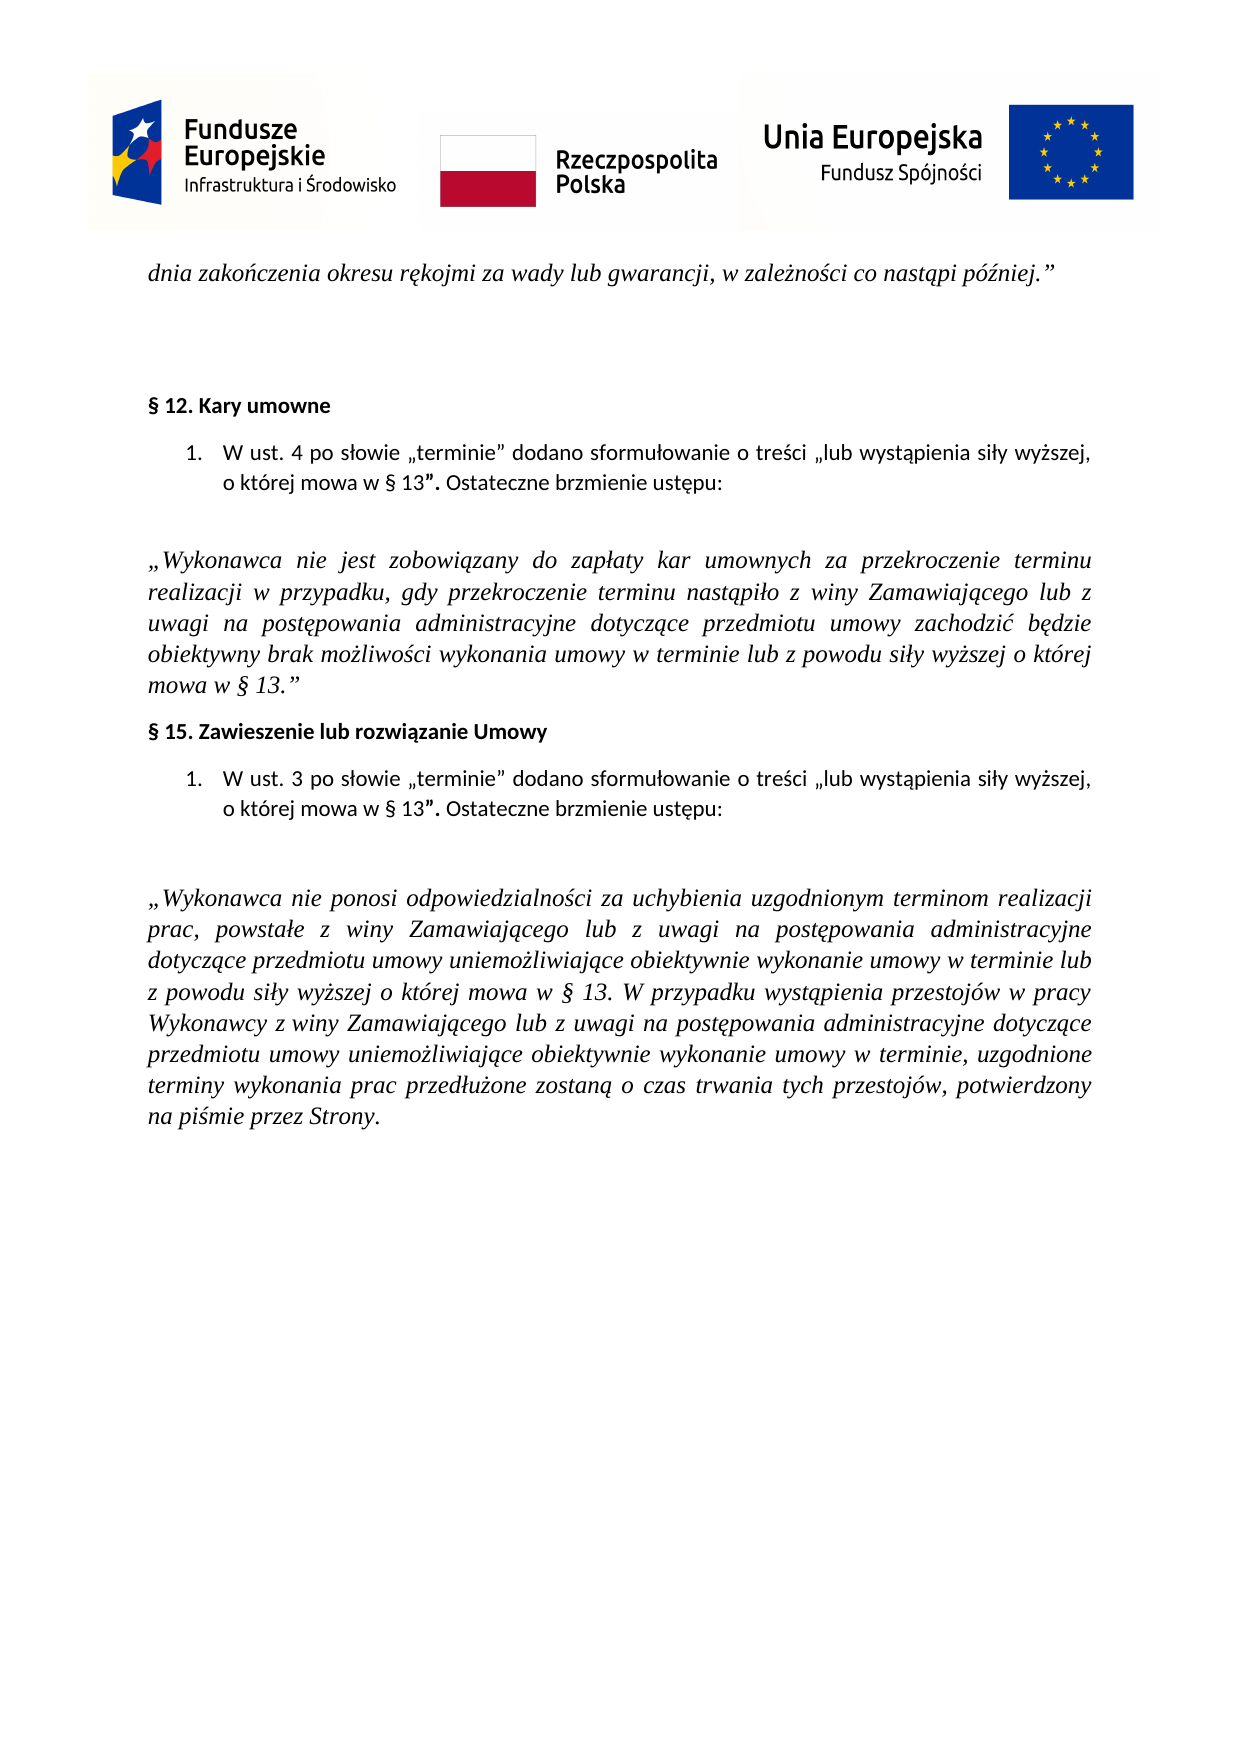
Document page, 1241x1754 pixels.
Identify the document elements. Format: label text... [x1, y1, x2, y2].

text „Wykonawca nie jest zobowiązany do zapłaty kar umownych za przekroczenie terminu realizacji w przypadku, gdy przekroczenie terminu nastąpiło z winy Zamawiającego lub z uwagi na postępowania administracyjne dotyczące przedmiotu umowy zachodzić będzie obiektywny brak możliwości wykonania umowy w terminie lub z powodu siły wyższej o której mowa w § 13.” [148, 546, 1093, 698]
text „Wykonawca nie ponosi odpowiedzialności za uchybienia uzgodnionym terminom realizacji prac, powstałe z winy Zamawiającego lub z uwagi na postępowania administracyjne dotyczące przedmiotu umowy uniemożliwiające obiektywnie wykonanie umowy w terminie lub z powodu siły wyższej o której mowa w § 13. W przypadku wystąpienia przestojów w pracy Wykonawcy z winy Zamawiającego lub z uwagi na postępowania administracyjne dotyczące przedmiotu umowy uniemożliwiające obiektywnie wykonanie umowy w terminie, uzgodnione terminy wykonania prac przedłużone zostaną o czas trwania tych przestojów, potwierdzony na piśmie przez Strony. [148, 883, 1093, 1129]
picture [88, 73, 1161, 231]
list W ust. 3 po słowie „terminie” dodano sformułowanie o treści „lub wystąpienia siły wyższej, o której mowa w § 13”. Ostateczne brzmienie ustępu: [185, 764, 1093, 823]
list W ust. 4 po słowie „terminie” dodano sformułowanie o treści „lub wystąpienia siły wyższej, o której mowa w § 13”. Ostateczne brzmienie ustępu: [185, 438, 1093, 497]
text § 12. Kary umowne [148, 391, 1093, 419]
text § 15. Zawieszenie lub rozwiązanie Umowy [148, 717, 1093, 746]
